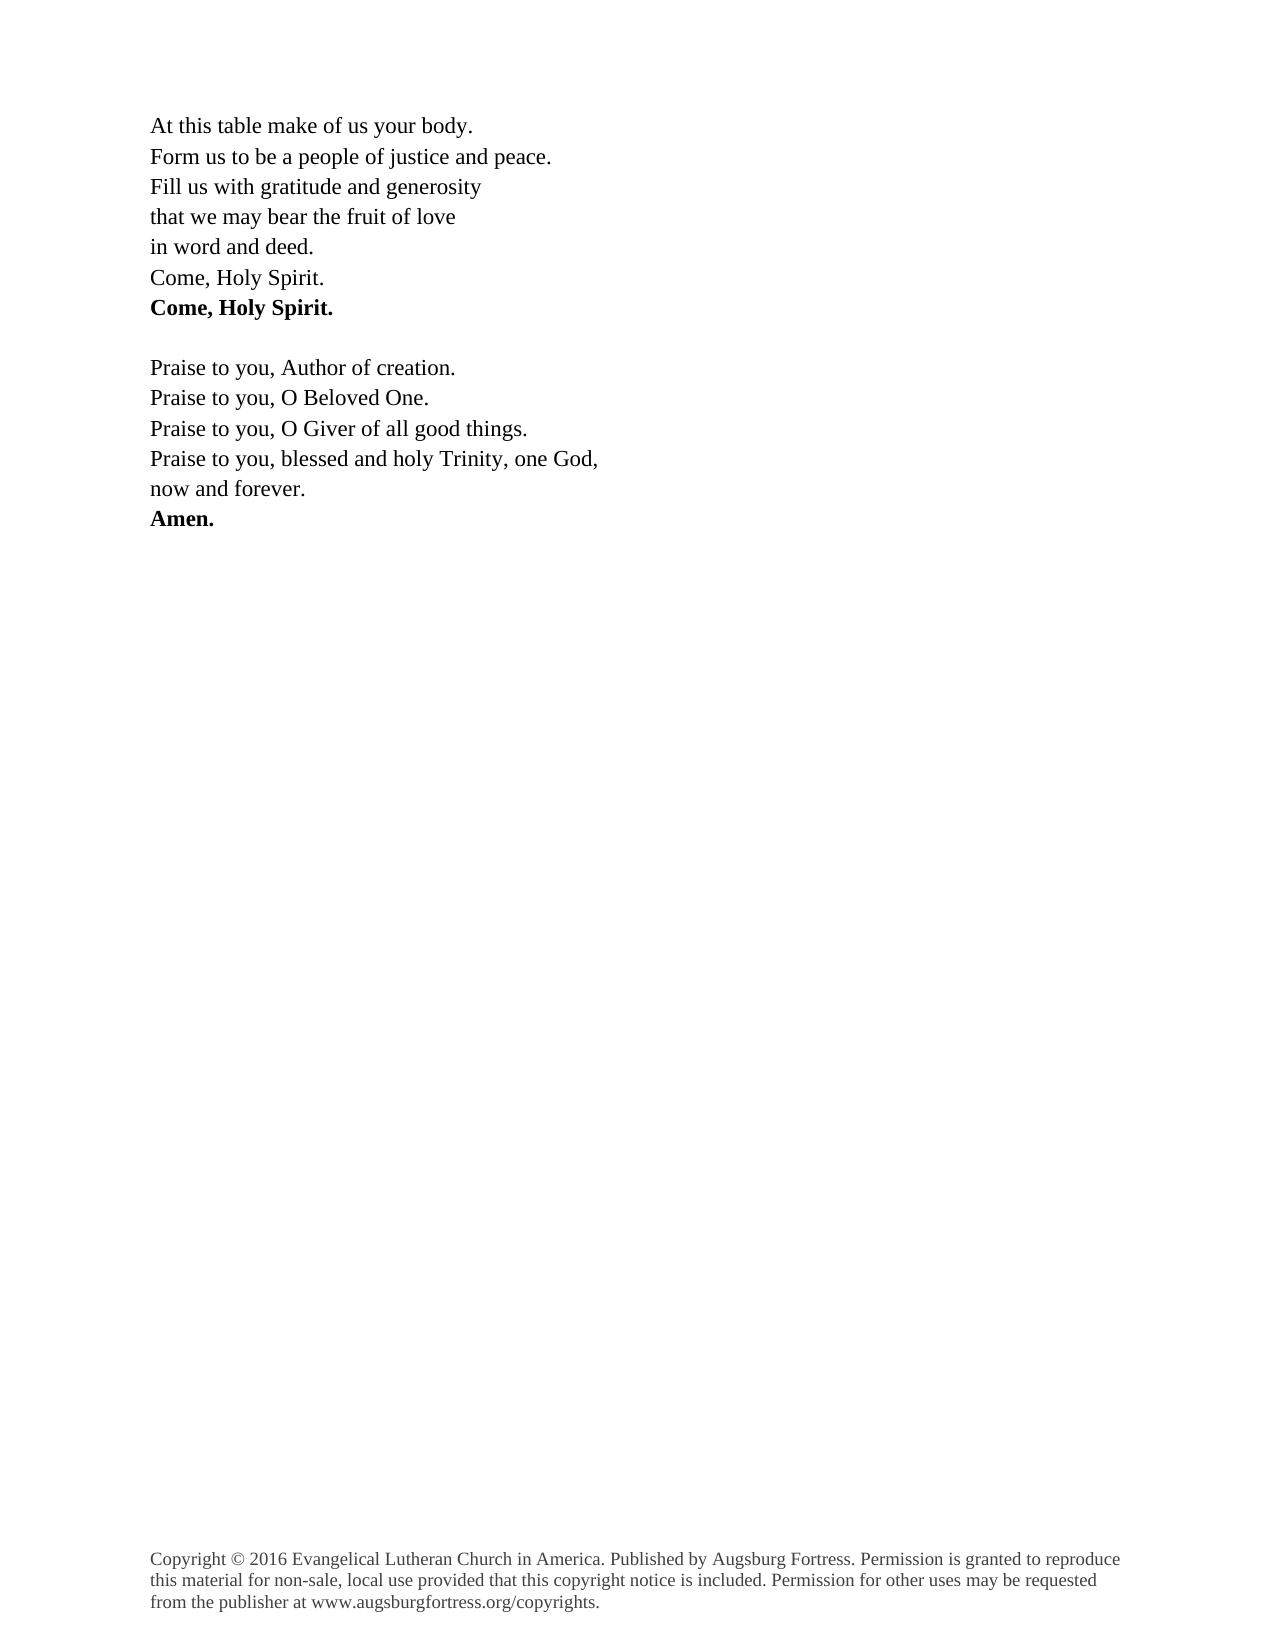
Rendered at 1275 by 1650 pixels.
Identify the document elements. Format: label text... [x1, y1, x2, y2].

text Praise to you, O Beloved One. [150, 384, 1125, 411]
text in word and deed. [150, 233, 1125, 260]
text Praise to you, Author of creation. [150, 354, 1125, 381]
text Praise to you, O Giver of all good things. [150, 414, 1125, 441]
text Amen. [150, 505, 1125, 532]
text that we may bear the fruit of love [150, 203, 1125, 229]
text Form us to be a people of justice and peace. [150, 143, 1125, 169]
text Come, Holy Spirit. [150, 294, 1125, 320]
text At this table make of us your body. [150, 112, 1125, 139]
text now and forever. [150, 475, 1125, 501]
text Fill us with gratitude and generosity [150, 173, 1125, 199]
text Praise to you, blessed and holy Trinity, one God, [150, 445, 1125, 471]
text Come, Holy Spirit. [150, 263, 1125, 290]
